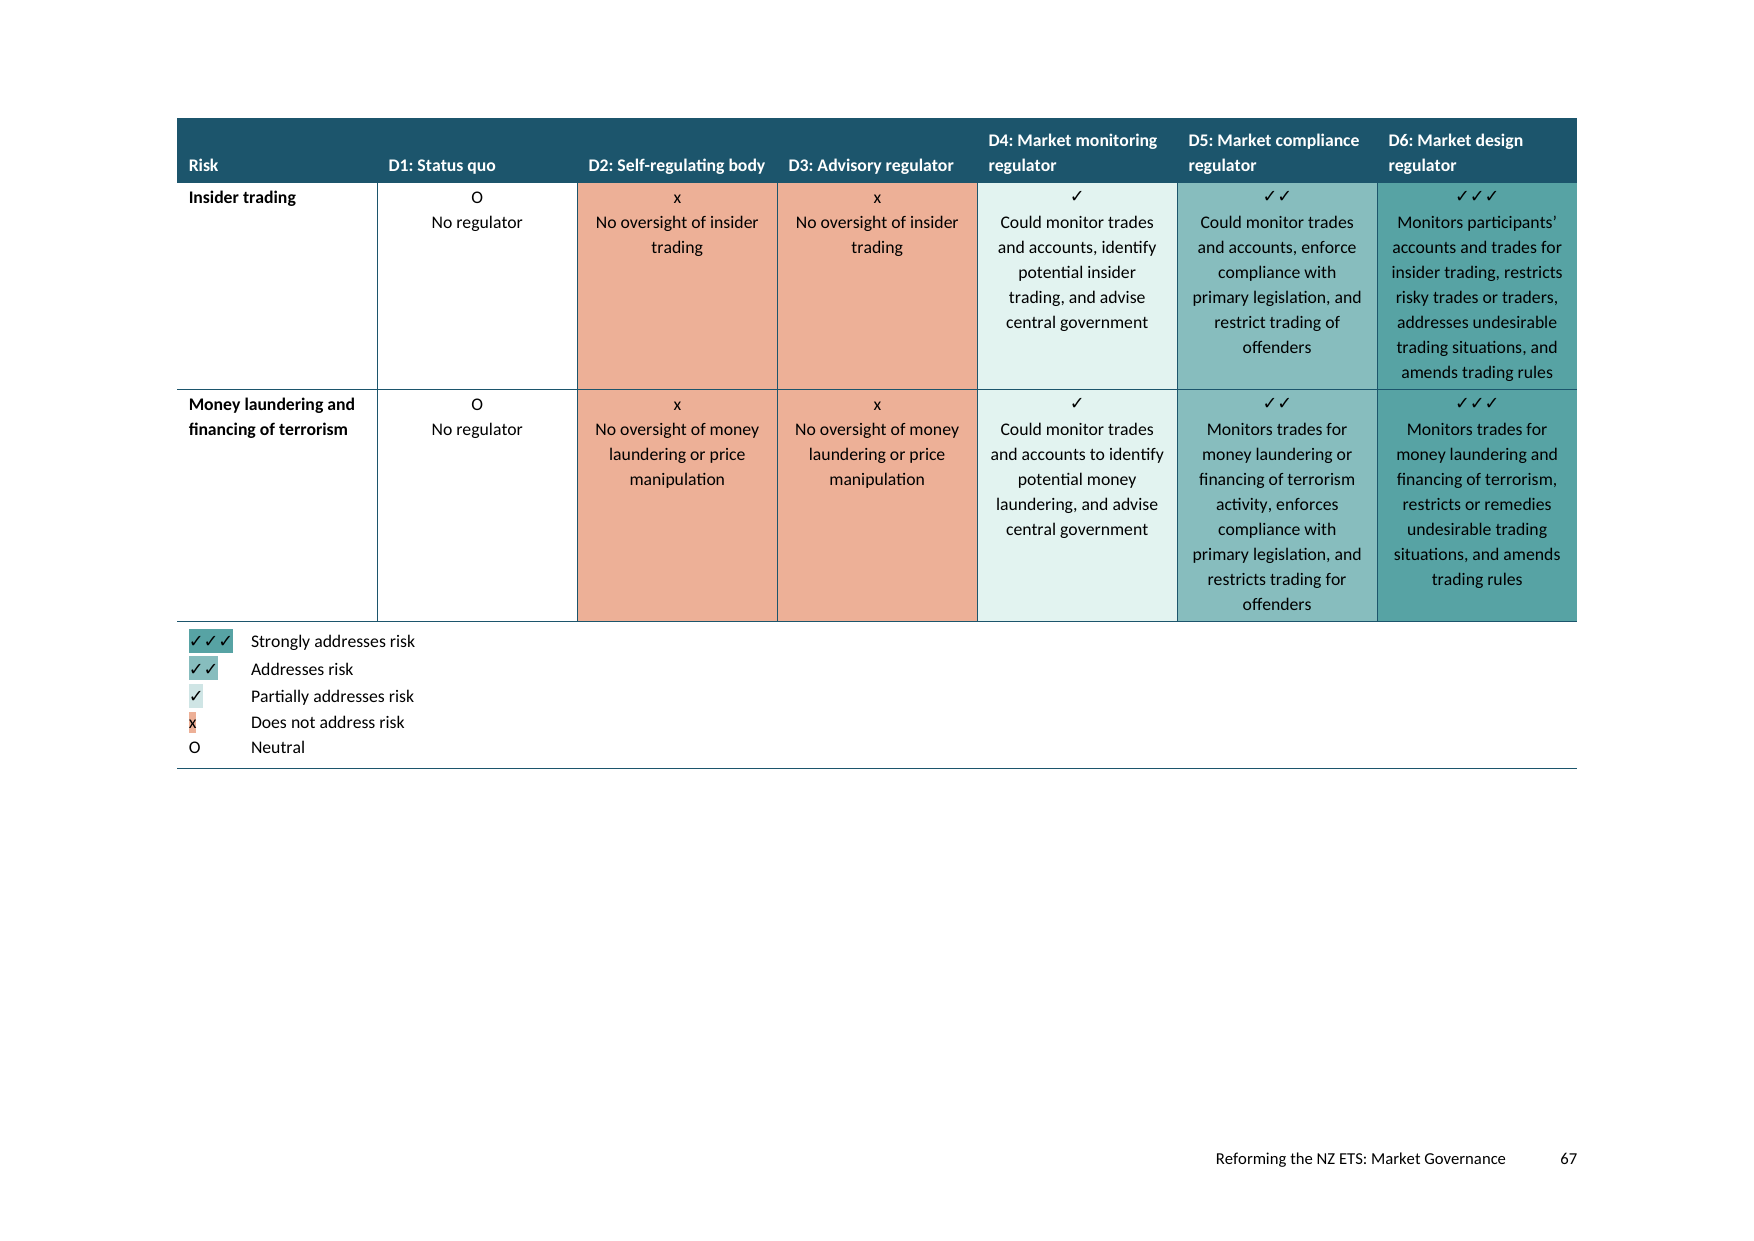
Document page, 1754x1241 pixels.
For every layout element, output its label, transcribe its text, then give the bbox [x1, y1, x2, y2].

table_cell ✓✓ Monitors trades for money laundering or financing of terrorism activity, enforces compliance with primary legislation, and restricts trading for offenders [1178, 390, 1377, 621]
table_cell ✓✓✓ Monitors participants’ accounts and trades for insider trading, restricts risky trades or traders, addresses undesirable trading situations, and amends trading rules [1378, 183, 1577, 389]
table_cell O No regulator [378, 390, 577, 621]
table_cell ✓✓✓ Monitors trades for money laundering and financing of terrorism, restricts or remedies undesirable trading situations, and amends trading rules [1378, 390, 1577, 621]
table_cell ✓ Could monitor trades and accounts, identify potential insider trading, and advise central government [978, 183, 1177, 389]
table_header D4: Market monitoring regulator [978, 119, 1177, 182]
table_cell x No oversight of money laundering or price manipulation [778, 390, 977, 621]
table_header Risk [177, 119, 377, 182]
table_cell ✓✓ Could monitor trades and accounts, enforce compliance with primary legislation, and restrict trading of offenders [1178, 183, 1377, 389]
table_header D6: Market design regulator [1378, 119, 1577, 182]
table_header D5: Market compliance regulator [1178, 119, 1377, 182]
table_cell ✓✓✓ Strongly addresses risk ✓✓ Addresses risk ✓ Partially addresses risk x Does not address risk O Neutral [177, 622, 1577, 768]
table_cell x No oversight of insider trading [578, 183, 777, 389]
table_cell Money laundering and financing of terrorism [177, 390, 377, 621]
table_header D3: Advisory regulator [778, 119, 977, 182]
table_cell Insider trading [177, 183, 377, 389]
table_cell O No regulator [378, 183, 577, 389]
table_cell ✓ Could monitor trades and accounts to identify potential money laundering, and advise central government [978, 390, 1177, 621]
table_header D2: Self-regulating body [578, 119, 777, 182]
table_cell x No oversight of insider trading [778, 183, 977, 389]
table_header D1: Status quo [378, 119, 577, 182]
table_cell x No oversight of money laundering or price manipulation [578, 390, 777, 621]
